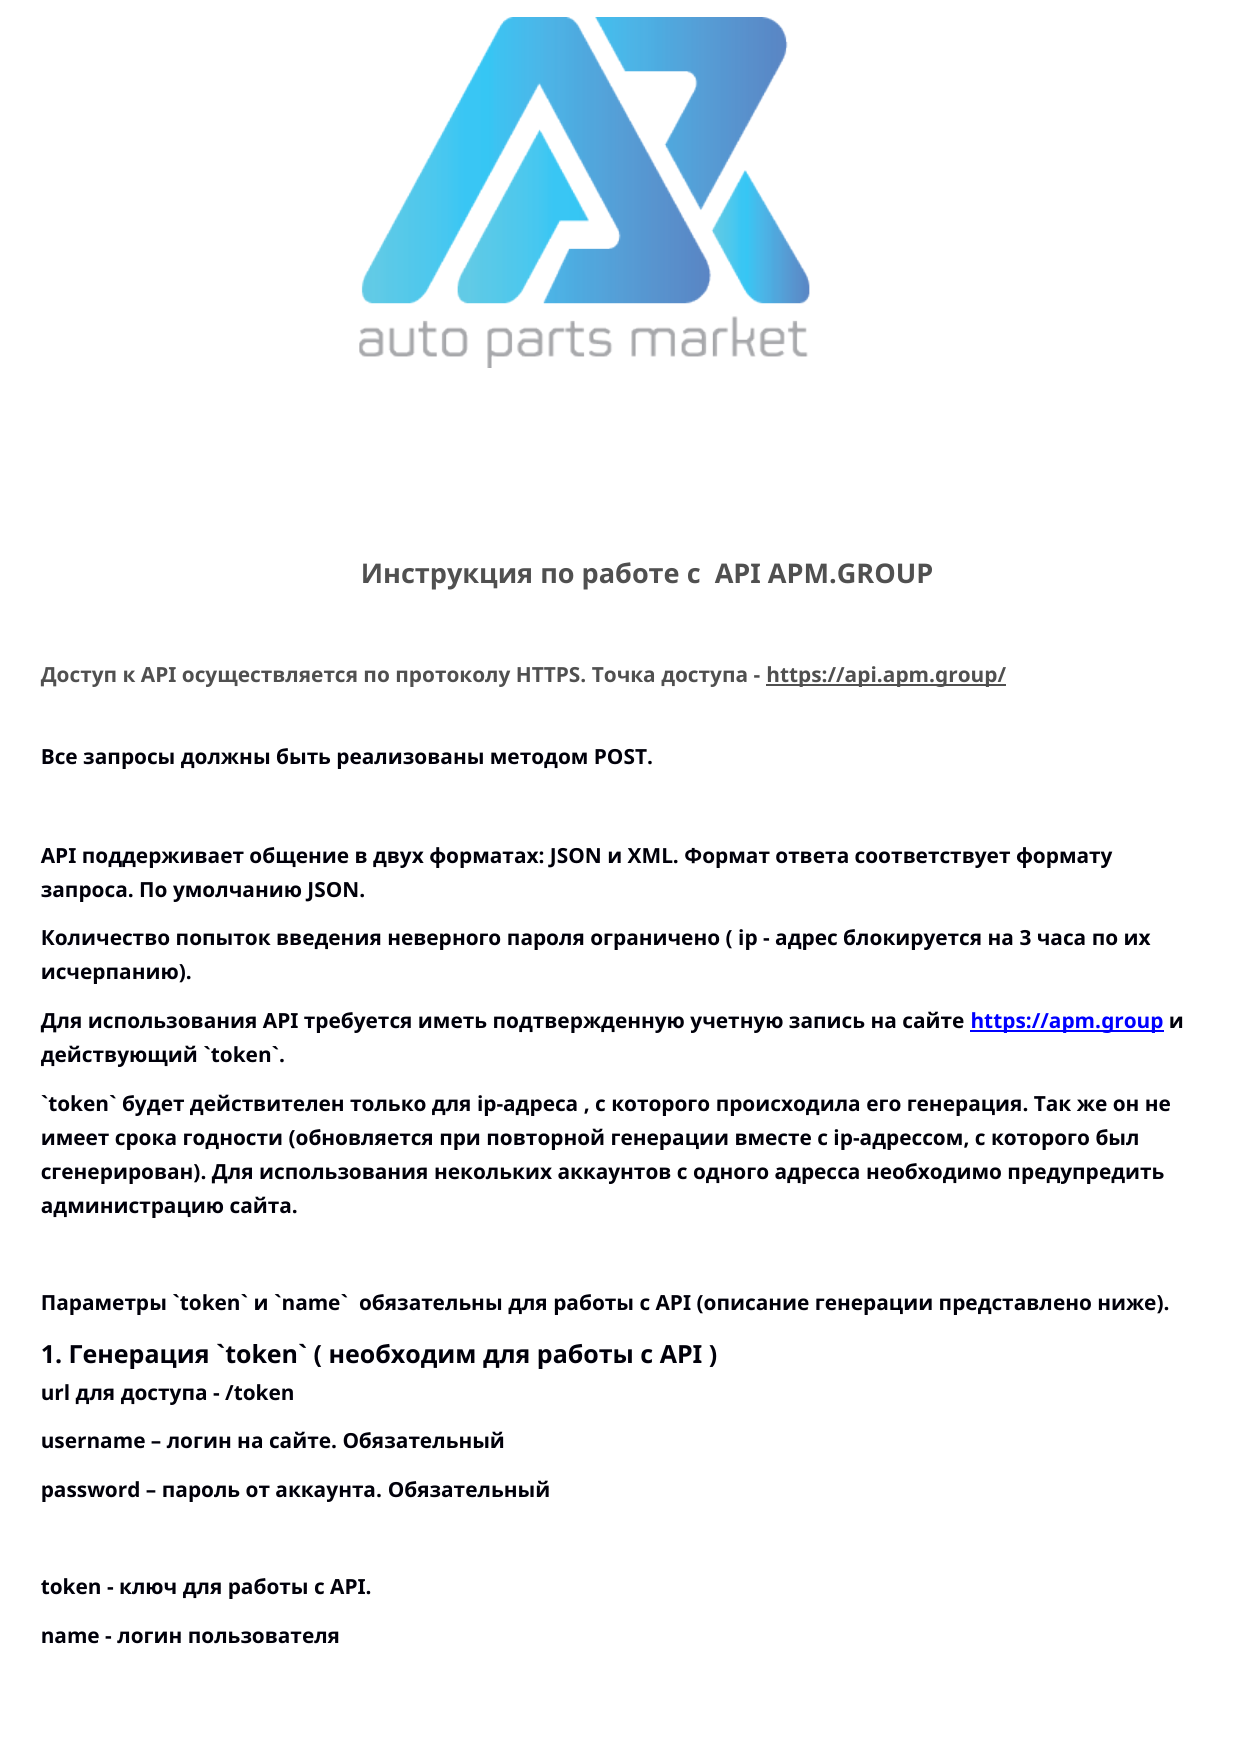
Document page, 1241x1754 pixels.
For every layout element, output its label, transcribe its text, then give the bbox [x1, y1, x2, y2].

text username – логин на сайте. Обязательный [41, 1426, 1194, 1455]
text Все запросы должны быть реализованы методом POST. [41, 742, 1194, 770]
text Параметры `token` и `name` обязательны для работы с API (описание генерации представлено ниже). [41, 1288, 1194, 1317]
text password – пароль от аккаунта. Обязательный [41, 1475, 1194, 1503]
text Для использования API требуется иметь подтвержденную учетную запись на сайте https://apm.group и действующий `token`. [41, 1006, 1194, 1069]
text name - логин пользователя [41, 1621, 1194, 1649]
text token - ключ для работы с API. [41, 1572, 1194, 1601]
subtitle Инструкция по работе с API APM.GROUP [101, 555, 1194, 592]
text API поддерживает общение в двух форматах: JSON и XML. Формат ответа соответствует формату запроса. По умолчанию JSON. [41, 841, 1194, 903]
text `token` будет действителен только для ip-адреса , с которого происходила его генерация. Так же он не имеет срока годности (обновляется при повторной генерации вместе с ip-адрессом, с которого был сгенерирован). Для использования некольких аккаунтов с одного адресса необходимо предупредить администрацию сайта. [41, 1089, 1194, 1219]
text Доступ к API осуществляется по протоколу HTTPS. Точка доступа - https://api.apm.group/ [41, 660, 1194, 688]
text Количество попыток введения неверного пароля ограничено ( ip - адрес блокируется на 3 часа по их исчерпанию). [41, 923, 1194, 986]
text 1. Генерация `token` ( необходим для работы с API ) [41, 1337, 1194, 1371]
text url для доступа - /token [41, 1378, 1194, 1406]
picture [359, 17, 810, 368]
